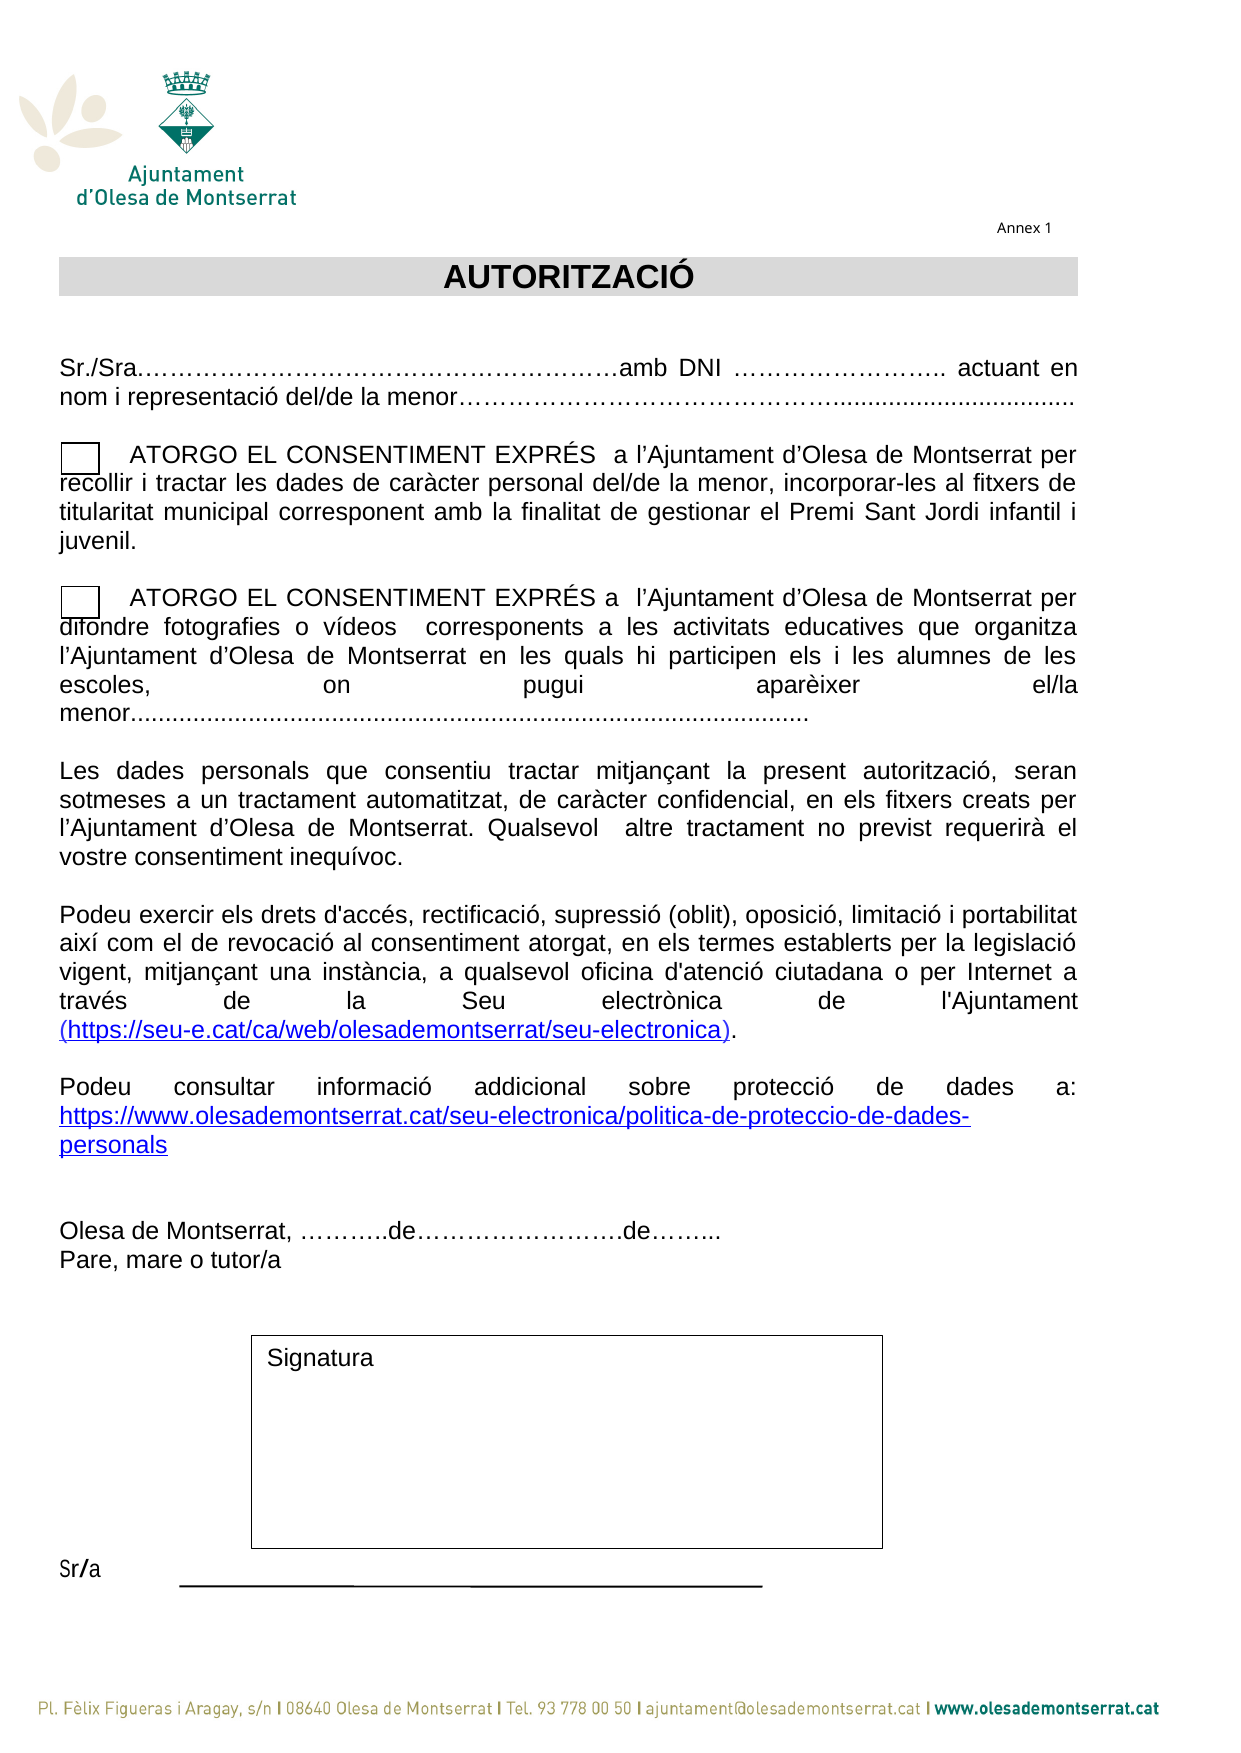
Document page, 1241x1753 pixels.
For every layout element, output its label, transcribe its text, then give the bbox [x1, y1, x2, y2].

text ATORGO EL CONSENTIMENT EXPRÉS a l’Ajuntament d’Olesa de Montserrat per difondre fotografies o vídeos corresponents a les activitats educatives que organitza l’Ajuntament d’Olesa de Montserrat en les quals hi participen els i les alumnes de les escoles, on pugui aparèixer el/la menor.................................................................................................. [59, 583, 1078, 727]
text Sr./Sra.…………………………………………………amb DNI …………………….. actuant en nom i representació del/de la menor………………………………………................................... [59, 353, 1078, 411]
text Podeu consultar informació addicional sobre protecció de dades a: https://www.olesademontserrat.cat/seu-electronica/politica-de-proteccio-de-dades-personals [59, 1072, 1078, 1158]
picture [29, 1682, 1181, 1721]
text ATORGO EL CONSENTIMENT EXPRÉS a l’Ajuntament d’Olesa de Montserrat per recollir i tractar les dades de caràcter personal del/de la menor, incorporar-les al fitxers de titularitat municipal corresponent amb la finalitat de gestionar el Premi Sant Jordi infantil i juvenil. [59, 440, 1078, 555]
text Olesa de Montserrat, ………..de…………………….de……... [59, 1216, 1078, 1245]
text Pare, mare o tutor/a [59, 1245, 1078, 1273]
text AUTORITZACIÓ [59, 257, 1078, 296]
picture [0, 0, 1241, 218]
text Les dades personals que consentiu tractar mitjançant la present autorització, seran sotmeses a un tractament automatitzat, de caràcter confidencial, en els fitxers creats per l’Ajuntament d’Olesa de Montserrat. Qualsevol altre tractament no previst requerirà el vostre consentiment inequívoc. [59, 756, 1078, 871]
text Podeu exercir els drets d'accés, rectificació, supressió (oblit), oposició, limitació i portabilitat així com el de revocació al consentiment atorgat, en els termes establerts per la legislació vigent, mitjançant una instància, a qualsevol oficina d'atenció ciutadana o per Internet a través de la Seu electrònica de l'Ajuntament (https://seu-e.cat/ca/web/olesademontserrat/seu-electronica). [59, 900, 1078, 1043]
text Sr/a [59, 1554, 1078, 1583]
text Annex 1 [870, 218, 1123, 238]
